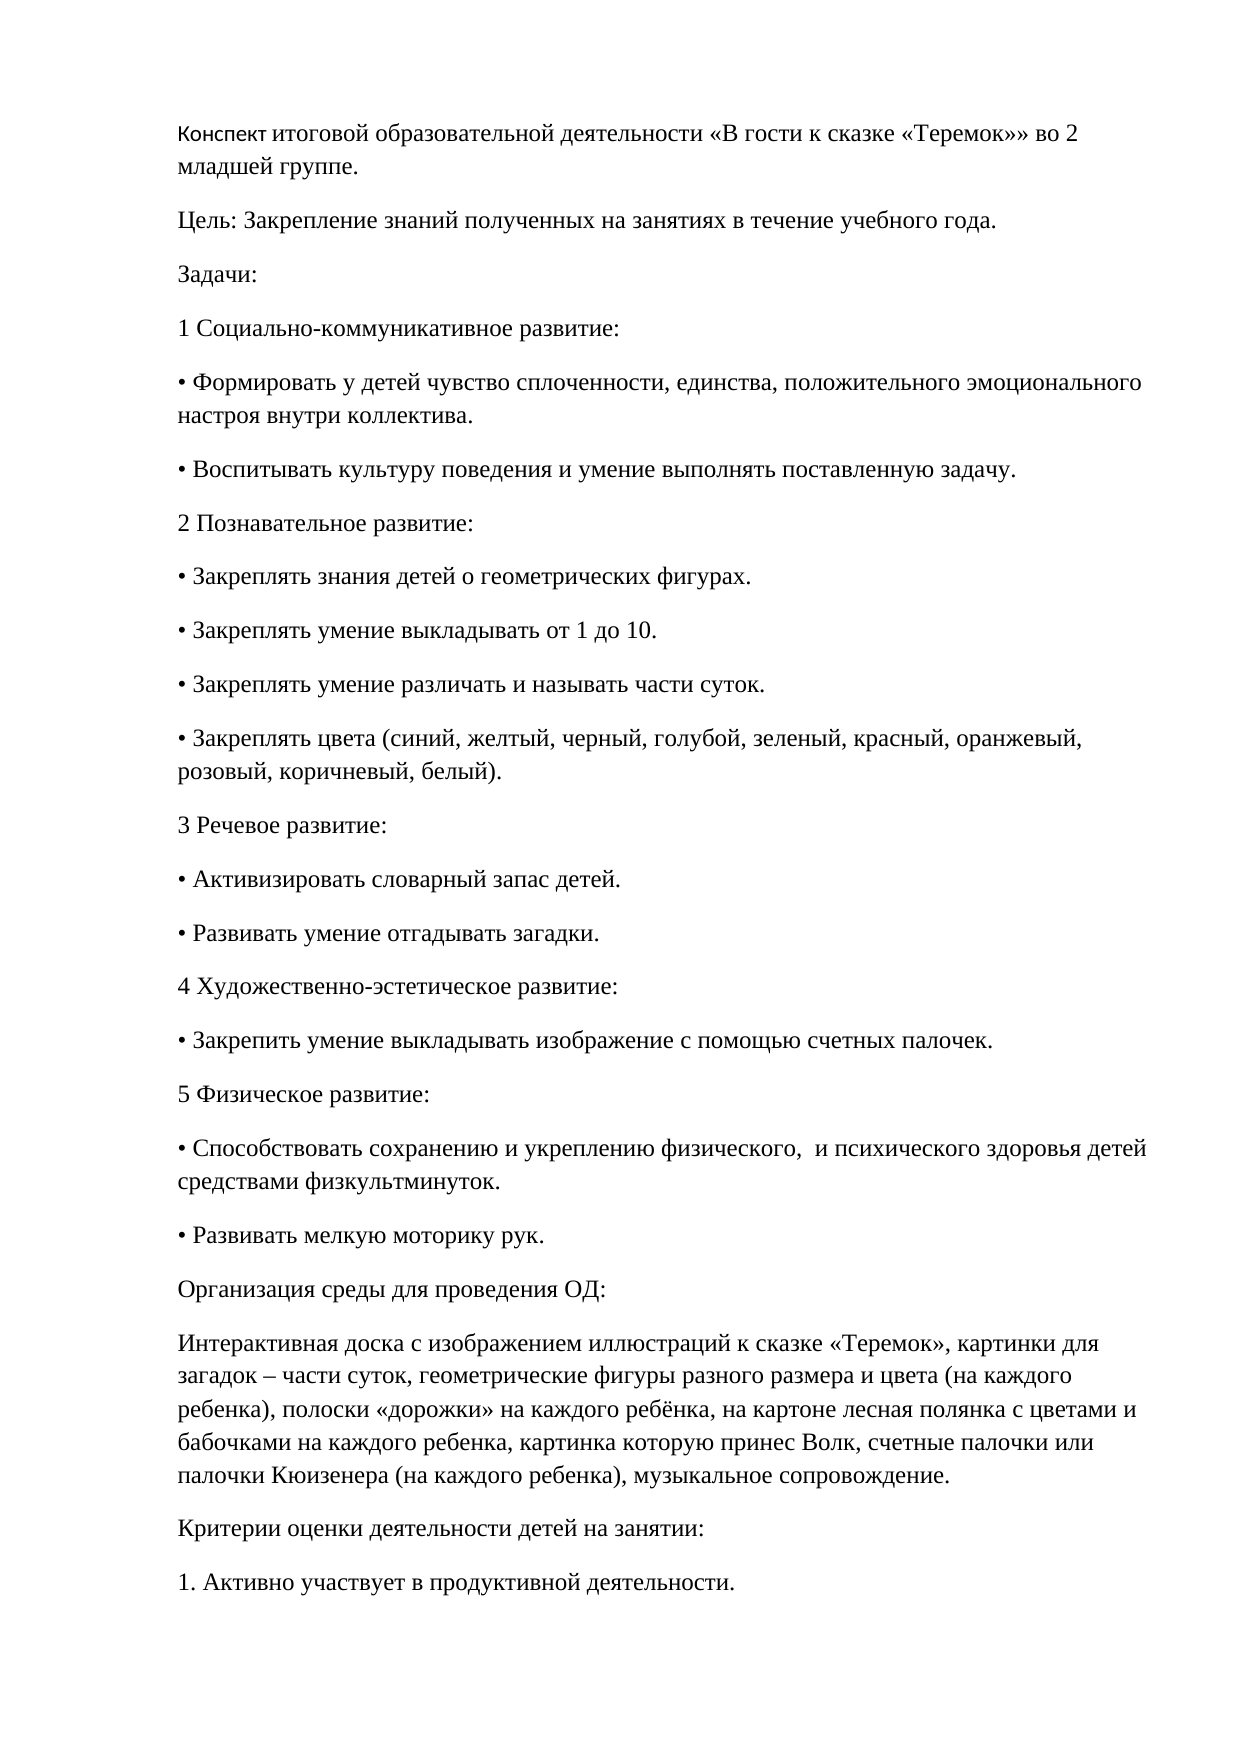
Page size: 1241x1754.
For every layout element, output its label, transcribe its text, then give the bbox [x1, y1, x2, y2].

text • Развивать умение отгадывать загадки. [177, 918, 1152, 946]
text Интерактивная доска с изображением иллюстраций к сказке «Теремок», картинки для загадок – части суток, геометрические фигуры разного размера и цвета (на каждого ребенка), полоски «дорожки» на каждого ребёнка, на картоне лесная полянка с цветами и бабочками на каждого ребенка, картинка которую принес Волк, счетные палочки или палочки Кюизенера (на каждого ребенка), музыкальное сопровождение. [177, 1328, 1152, 1488]
text 2 Познавательное развитие: [177, 508, 1152, 536]
text • Закрепить умение выкладывать изображение с помощью счетных палочек. [177, 1025, 1152, 1054]
text 5 Физическое развитие: [177, 1079, 1152, 1108]
text Задачи: [177, 259, 1152, 288]
text • Воспитывать культуру поведения и умение выполнять поставленную задачу. [177, 454, 1152, 482]
text Цель: Закрепление знаний полученных на занятиях в течение учебного года. [177, 205, 1152, 234]
text 1. Активно участвует в продуктивной деятельности. [177, 1567, 1152, 1596]
text • Закреплять умение различать и называть части суток. [177, 669, 1152, 698]
text • Способствовать сохранению и укреплению физического, и психического здоровья детей средствами физкультминуток. [177, 1133, 1152, 1195]
text • Активизировать словарный запас детей. [177, 864, 1152, 892]
text • Развивать мелкую моторику рук. [177, 1220, 1152, 1249]
text • Формировать у детей чувство сплоченности, единства, положительного эмоционального настроя внутри коллектива. [177, 367, 1152, 429]
text 4 Художественно-эстетическое развитие: [177, 971, 1152, 1000]
text Организация среды для проведения ОД: [177, 1274, 1152, 1302]
text Критерии оценки деятельности детей на занятии: [177, 1513, 1152, 1542]
text 1 Социально-коммуникативное развитие: [177, 313, 1152, 342]
text 3 Речевое развитие: [177, 810, 1152, 839]
text • Закреплять знания детей о геометрических фигурах. [177, 561, 1152, 590]
text • Закреплять цвета (синий, желтый, черный, голубой, зеленый, красный, оранжевый, розовый, коричневый, белый). [177, 723, 1152, 785]
text Конспект итоговой образовательной деятельности «В гости к сказке «Теремок»» во 2 младшей группе. [177, 118, 1152, 180]
text • Закреплять умение выкладывать от 1 до 10. [177, 615, 1152, 644]
